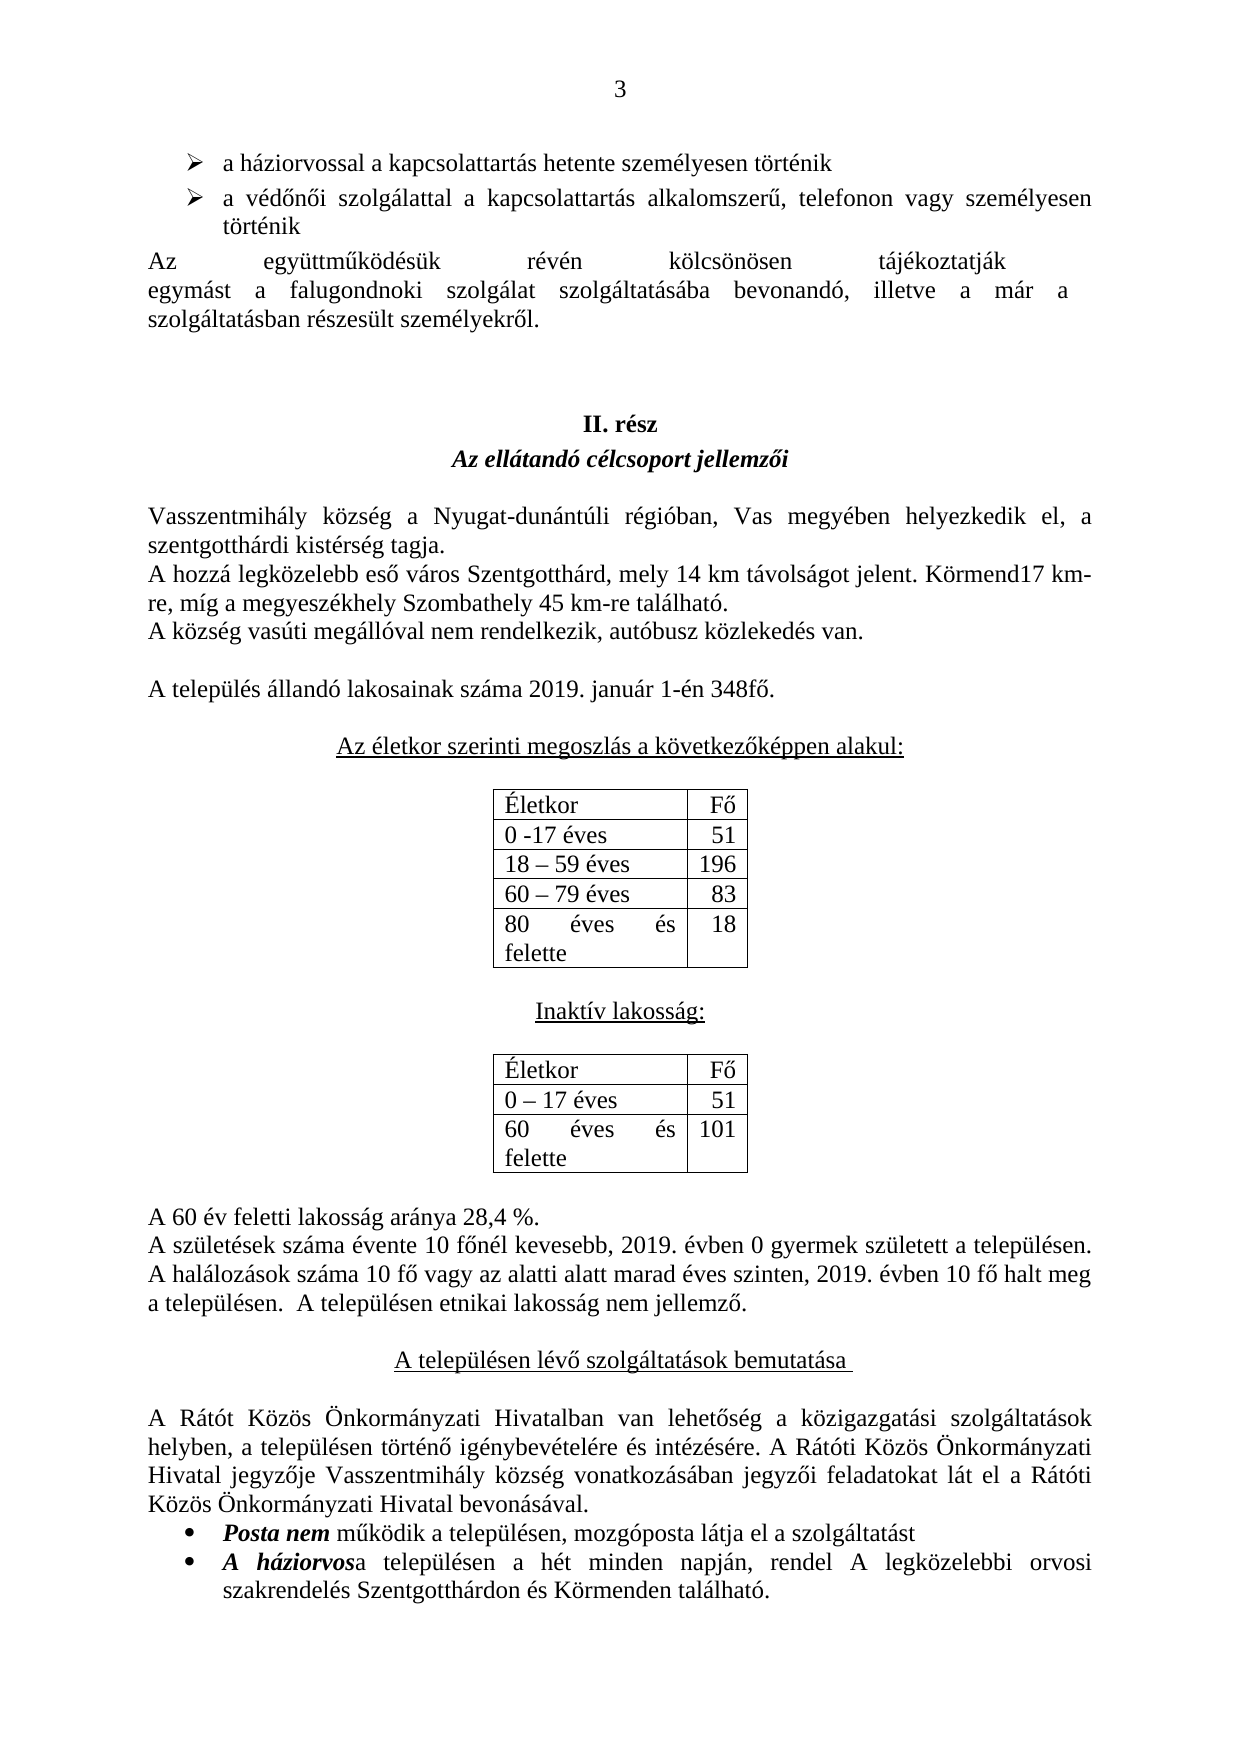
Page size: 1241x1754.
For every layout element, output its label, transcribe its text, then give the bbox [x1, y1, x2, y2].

text A község vasúti megállóval nem rendelkezik, autóbusz közlekedés van. [148, 616, 1093, 645]
text A 60 év feletti lakosság aránya 28,4 %. [148, 1202, 1093, 1231]
table_cell 51 [688, 820, 747, 848]
text Vasszentmihály község a Nyugat-dunántúli régióban, Vas megyében helyezkedik el, a szentgotthárdi kistérség tagja. [148, 501, 1093, 559]
text A Rátót Közös Önkormányzati Hivatalban van lehetőség a közigazgatási szolgáltatások helyben, a településen történő igénybevételére és intézésére. A Rátóti Közös Önkormányzati Hivatal jegyzője Vasszentmihály község vonatkozásában jegyzői feladatokat lát el a Rátóti Közös Önkormányzati Hivatal bevonásával. [148, 1403, 1093, 1518]
table_cell 60 – 79 éves [494, 879, 687, 908]
text Az ellátandó célcsoport jellemzői [148, 444, 1093, 473]
table_cell 0 – 17 éves [494, 1085, 687, 1113]
table_cell 18 [688, 909, 747, 967]
list A háziorvosa településen a hét minden napján, rendel A legközelebbi orvosi szakrendelés Szentgotthárdon és Körmenden található. [185, 1547, 1093, 1604]
table_cell 80 éves és felette [494, 909, 687, 967]
table_header Életkor [494, 790, 687, 819]
table_header Fő [688, 1055, 747, 1084]
table_cell 18 – 59 éves [494, 850, 687, 878]
text A település állandó lakosainak száma 2019. január 1-én 348fő. [148, 674, 1093, 703]
text Inaktív lakosság: [148, 996, 1093, 1025]
list a háziorvossal a kapcsolattartás hetente személyesen történik [185, 148, 1093, 176]
table_cell 60 éves és felette [494, 1115, 687, 1172]
list a védőnői szolgálattal a kapcsolattartás alkalomszerű, telefonon vagy személyesen történik [185, 183, 1093, 240]
table_cell 196 [688, 850, 747, 878]
text Az életkor szerinti megoszlás a következőképpen alakul: [148, 731, 1093, 760]
table_cell 83 [688, 879, 747, 908]
table_header Életkor [494, 1055, 687, 1084]
text Az együttműködésük révén kölcsönösen tájékoztatják egymást a falugondnoki szolgálat szolgáltatásába bevonandó, illetve a már a szolgáltatásban részesült személyekről. [148, 246, 1093, 333]
table_cell 101 [688, 1115, 747, 1172]
table_header Fő [688, 790, 747, 819]
text II. rész [148, 409, 1093, 438]
table_cell 51 [688, 1085, 747, 1113]
text A hozzá legközelebb eső város Szentgotthárd, mely 14 km távolságot jelent. Körmend17 km-re, míg a megyeszékhely Szombathely 45 km-re található. [148, 559, 1093, 616]
text A településen lévő szolgáltatások bemutatása [148, 1346, 1093, 1374]
list Posta nem működik a településen, mozgóposta látja el a szolgáltatást [185, 1518, 1093, 1547]
text A születések száma évente 10 főnél kevesebb, 2019. évben 0 gyermek született a településen. A halálozások száma 10 fő vagy az alatti alatt marad éves szinten, 2019. évben 10 fő halt meg a településen. A településen etnikai lakosság nem jellemző. [148, 1231, 1093, 1317]
table_cell 0 -17 éves [494, 820, 687, 848]
